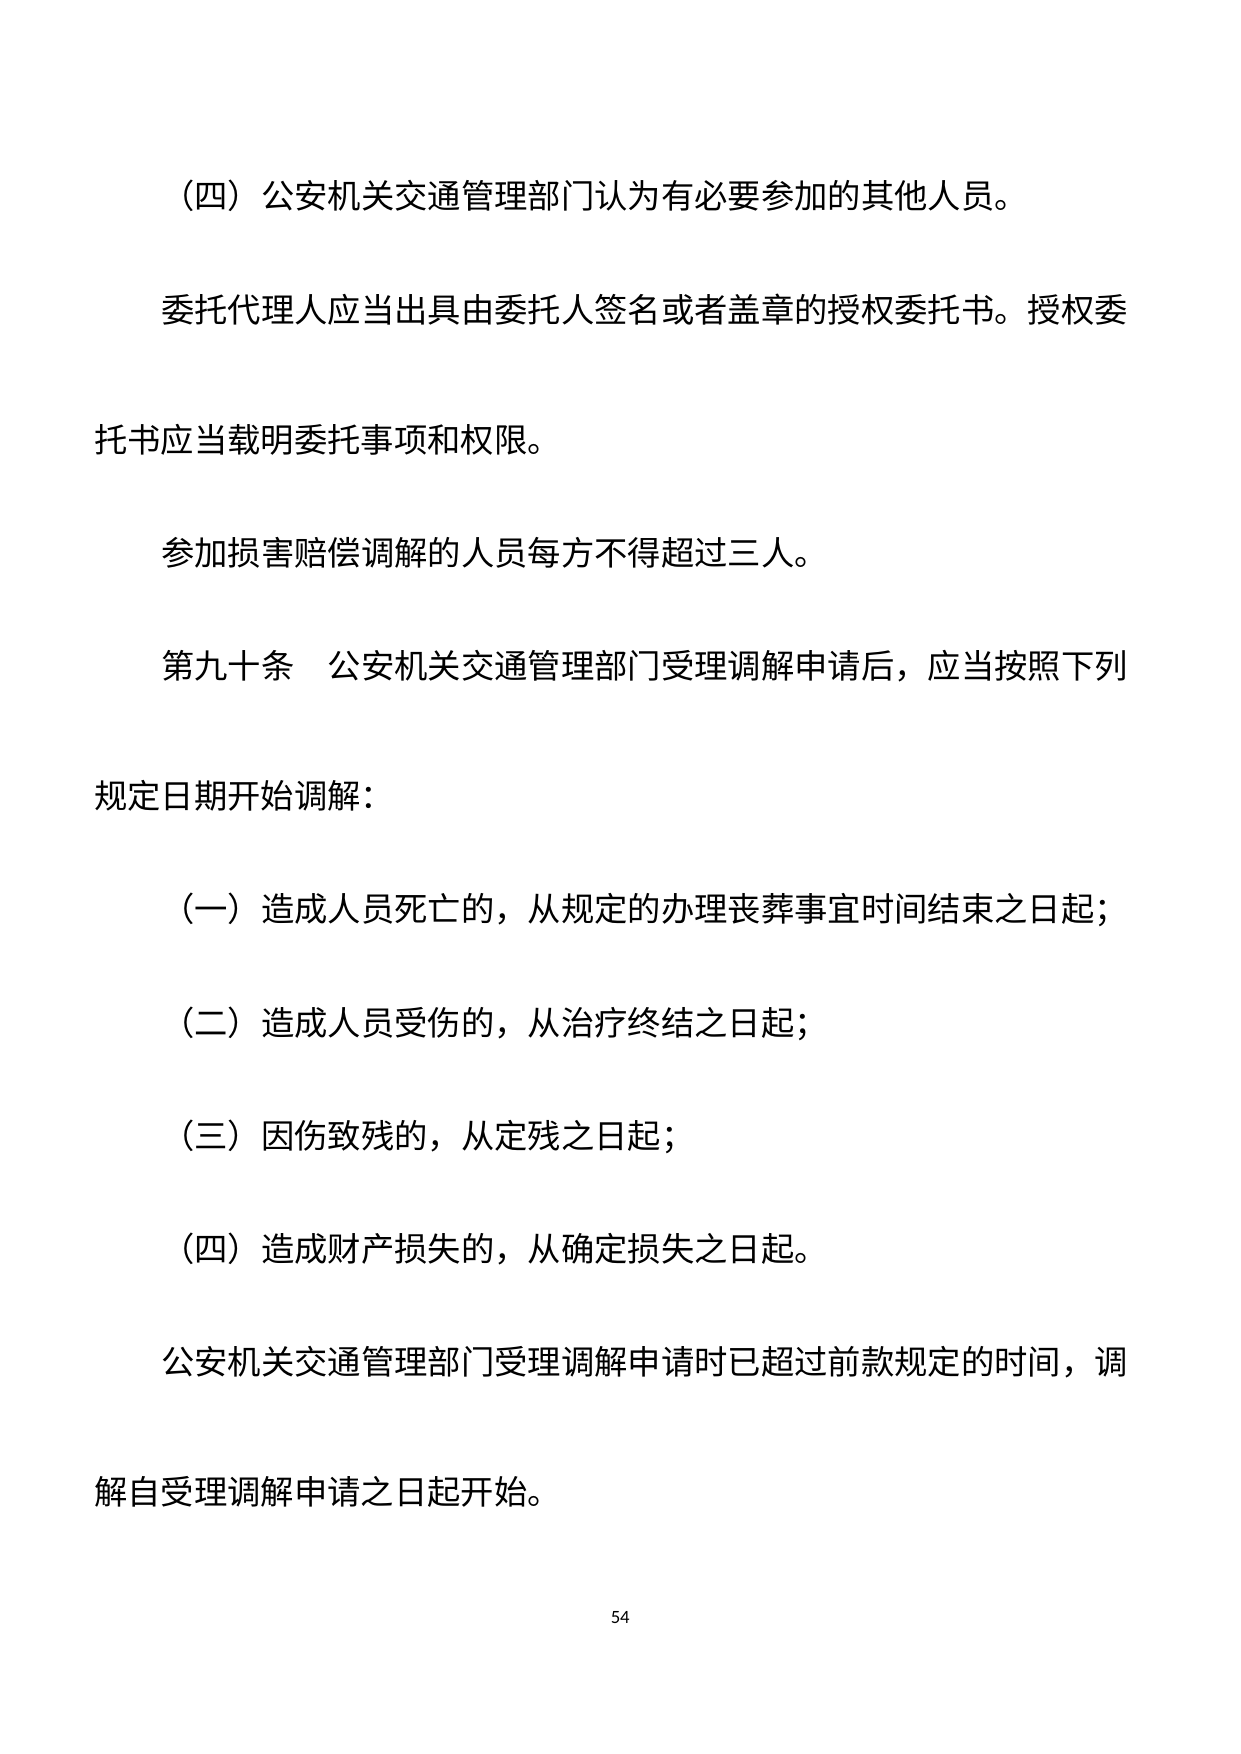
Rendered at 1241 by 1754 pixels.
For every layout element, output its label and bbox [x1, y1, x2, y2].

table_cell [94, 162, 1146, 1548]
